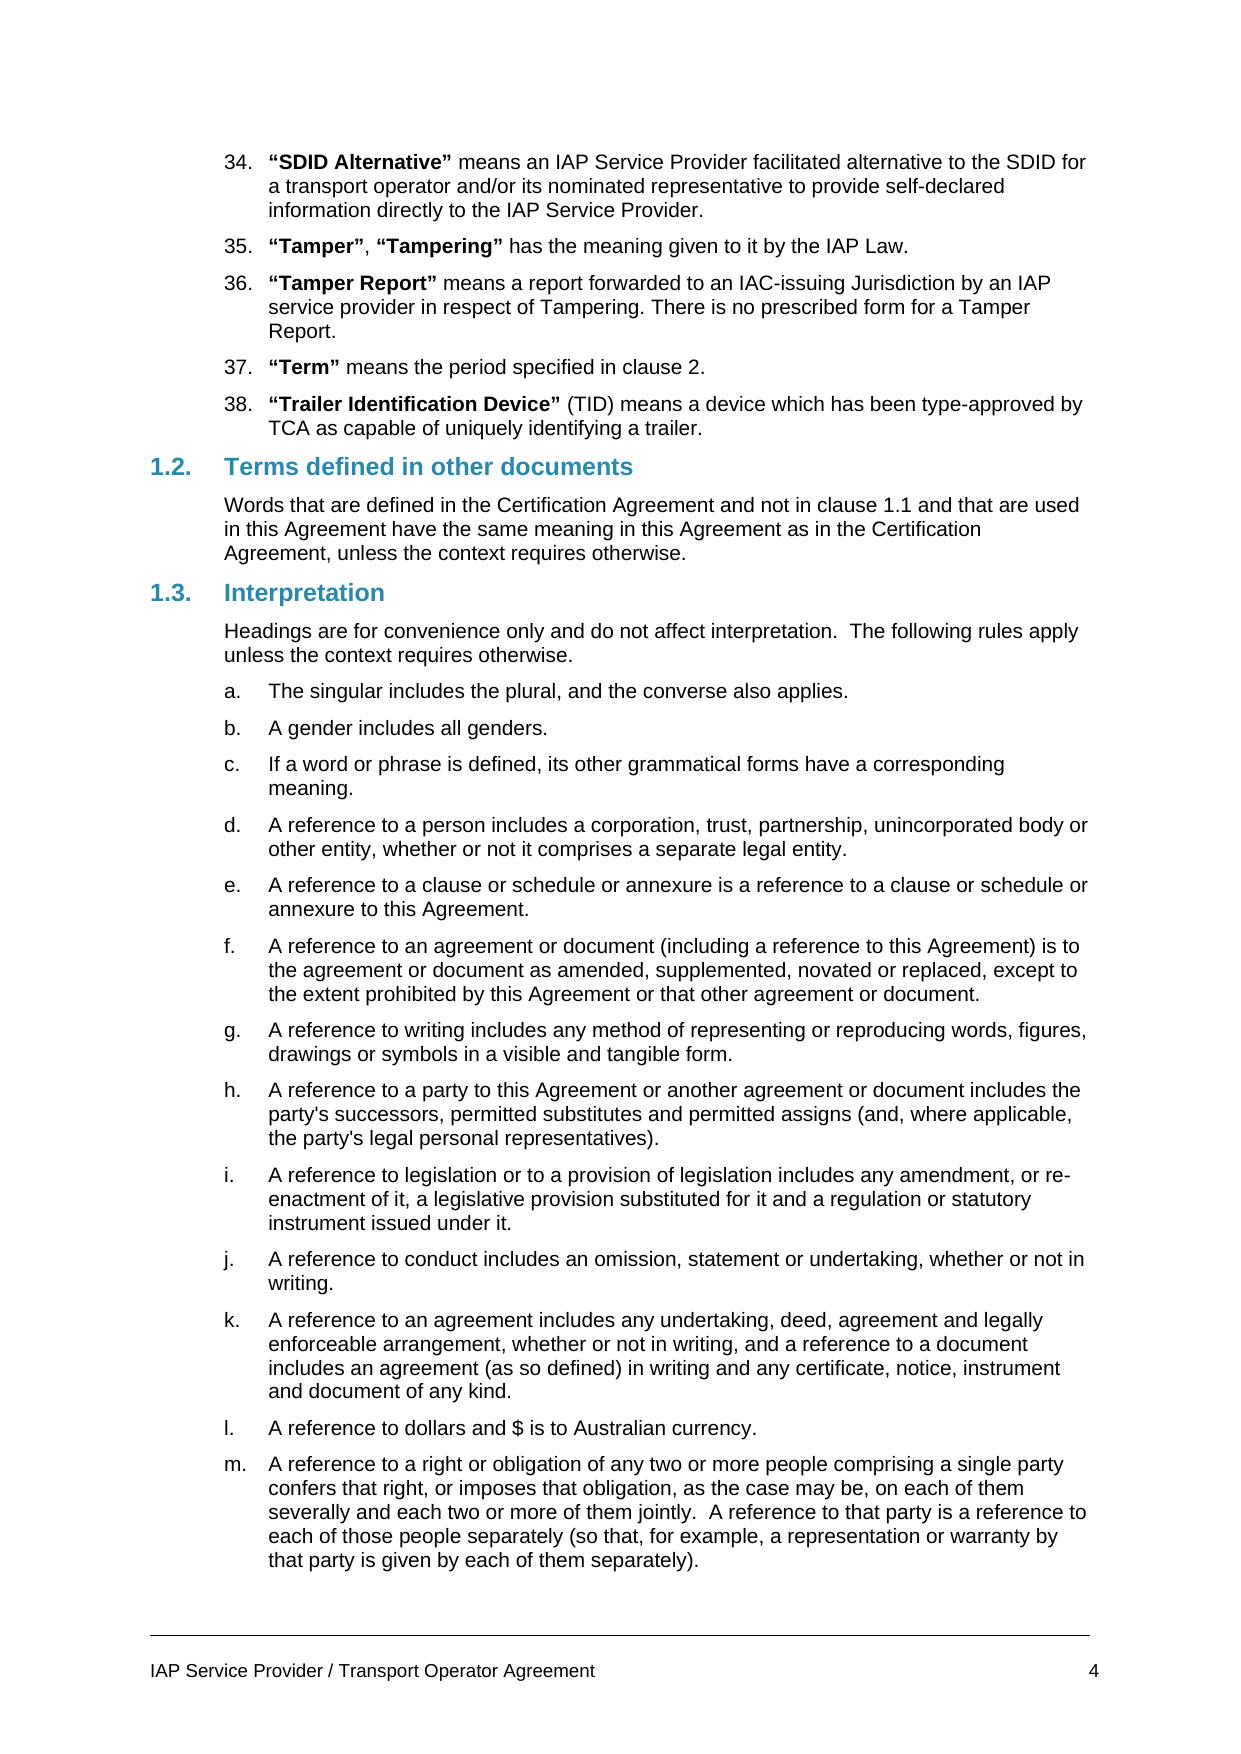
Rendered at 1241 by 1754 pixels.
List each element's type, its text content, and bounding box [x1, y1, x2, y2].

list “Tamper”, “Tampering” has the meaning given to it by the IAP Law. [224, 234, 1090, 258]
list A reference to conduct includes an omission, statement or undertaking, whether or not in writing. [224, 1247, 1090, 1295]
list A reference to a person includes a corporation, trust, partnership, unincorporated body or other entity, whether or not it comprises a separate legal entity. [224, 813, 1090, 861]
list If a word or phrase is defined, its other grammatical forms have a corresponding meaning. [224, 752, 1090, 800]
subtitle Terms defined in other documents [150, 452, 1090, 481]
list A reference to an agreement includes any undertaking, deed, agreement and legally enforceable arrangement, whether or not in writing, and a reference to a document includes an agreement (as so defined) in writing and any certificate, notice, instrument and document of any kind. [224, 1307, 1090, 1403]
list A reference to dollars and $ is to Australian currency. [224, 1416, 1090, 1440]
list A reference to a right or obligation of any two or more people comprising a single party confers that right, or imposes that obligation, as the case may be, on each of them severally and each two or more of them jointly. A reference to that party is a reference to each of those people separately (so that, for example, a representation or warranty by that party is given by each of them separately). [224, 1452, 1090, 1572]
list The singular includes the plural, and the converse also applies. [224, 679, 1090, 703]
text Words that are defined in the Certification Agreement and not in clause 1.1 and that are used in this Agreement have the same meaning in this Agreement as in the Certification Agreement, unless the context requires otherwise. [224, 493, 1090, 565]
text Headings are for convenience only and do not affect interpretation. The following rules apply unless the context requires otherwise. [224, 619, 1090, 667]
list A reference to a clause or schedule or annexure is a reference to a clause or schedule or annexure to this Agreement. [224, 873, 1090, 921]
list “Tamper Report” means a report forwarded to an IAC-issuing Jurisdiction by an IAP service provider in respect of Tampering. There is no prescribed form for a Tamper Report. [224, 271, 1090, 343]
list “SDID Alternative” means an IAP Service Provider facilitated alternative to the SDID for a transport operator and/or its nominated representative to provide self-declared information directly to the IAP Service Provider. [224, 150, 1090, 222]
list “Trailer Identification Device” (TID) means a device which has been type-approved by TCA as capable of uniquely identifying a trailer. [224, 392, 1090, 439]
list A reference to a party to this Agreement or another agreement or document includes the party's successors, permitted substitutes and permitted assigns (and, where applicable, the party's legal personal representatives). [224, 1078, 1090, 1150]
list A reference to an agreement or document (including a reference to this Agreement) is to the agreement or document as amended, supplemented, novated or replaced, except to the extent prohibited by this Agreement or that other agreement or document. [224, 933, 1090, 1005]
list “Term” means the period specified in clause 2. [224, 355, 1090, 379]
list A reference to writing includes any method of representing or reproducing words, figures, drawings or symbols in a visible and tangible form. [224, 1018, 1090, 1066]
list A reference to legislation or to a provision of legislation includes any amendment, or re-enactment of it, a legislative provision substituted for it and a regulation or statutory instrument issued under it. [224, 1163, 1090, 1234]
list A gender includes all genders. [224, 716, 1090, 740]
subtitle Interpretation [150, 578, 1090, 606]
